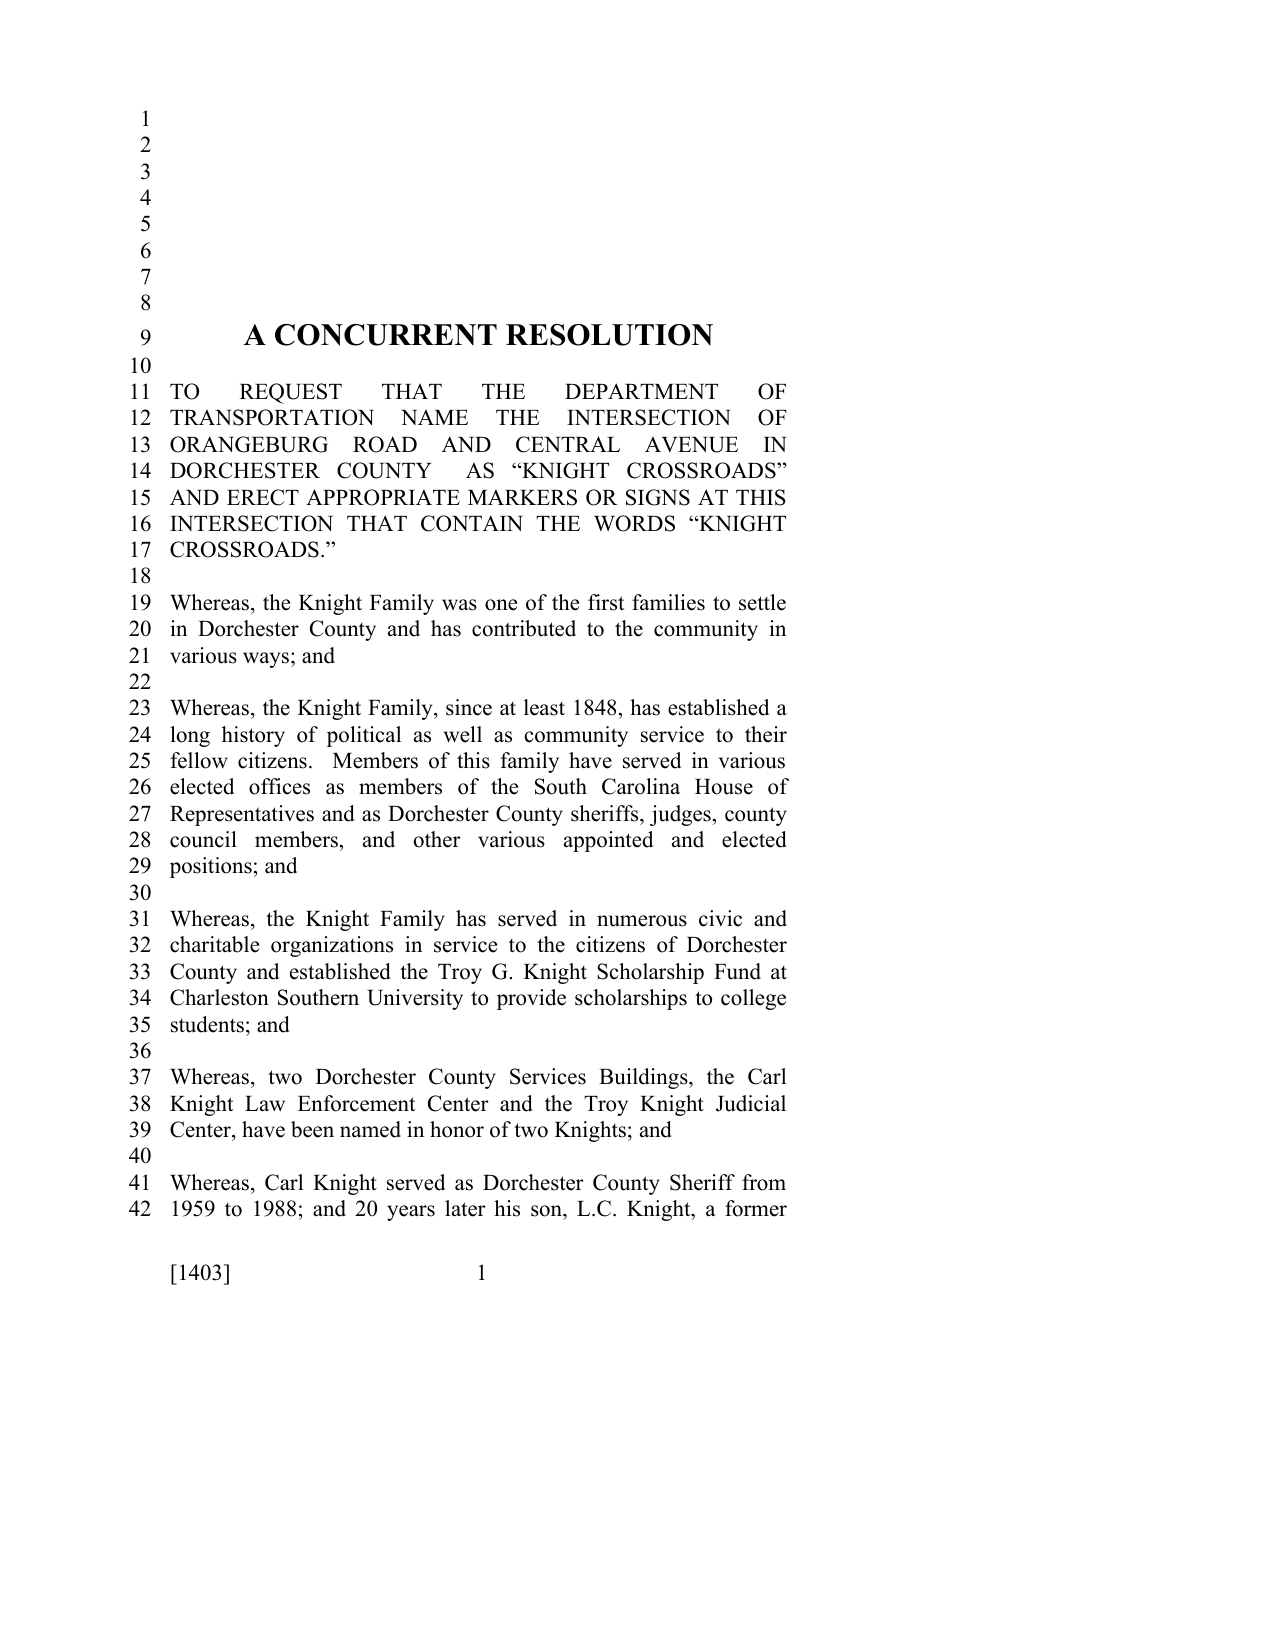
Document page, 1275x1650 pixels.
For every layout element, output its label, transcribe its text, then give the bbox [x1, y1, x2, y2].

text Whereas, two Dorchester County Services Buildings, the Carl Knight Law Enforcement Center and the Troy Knight Judicial Center, have been named in honor of two Knights; and [169, 1063, 787, 1142]
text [169, 1169, 787, 1221]
text Whereas, the Knight Family, since at least 1848, has established a long history of political as well as community service to their fellow citizens. Members of this family have served in various elected offices as members of the South Carolina House of Representatives and as Dorchester County sheriffs, judges, county council members, and other various appointed and elected positions; and [169, 694, 787, 879]
text Whereas, the Knight Family has served in numerous civic and charitable organizations in service to the citizens of Dorchester County and established the Troy G. Knight Scholarship Fund at Charleston Southern University to provide scholarships to college students; and [169, 905, 787, 1037]
text Whereas, the Knight Family was one of the first families to settle in Dorchester County and has contributed to the community in various ways; and [169, 589, 787, 668]
text A CONCURRENT RESOLUTION [169, 316, 787, 352]
text TO REQUEST THAT THE DEPARTMENT OF TRANSPORTATION NAME THE INTERSECTION OF ORANGEBURG ROAD AND CENTRAL AVENUE IN DORCHESTER COUNTY AS “KNIGHT CROSSROADS” AND ERECT APPROPRIATE MARKERS OR SIGNS AT THIS INTERSECTION THAT CONTAIN THE WORDS “KNIGHT CROSSROADS.” [169, 378, 787, 563]
